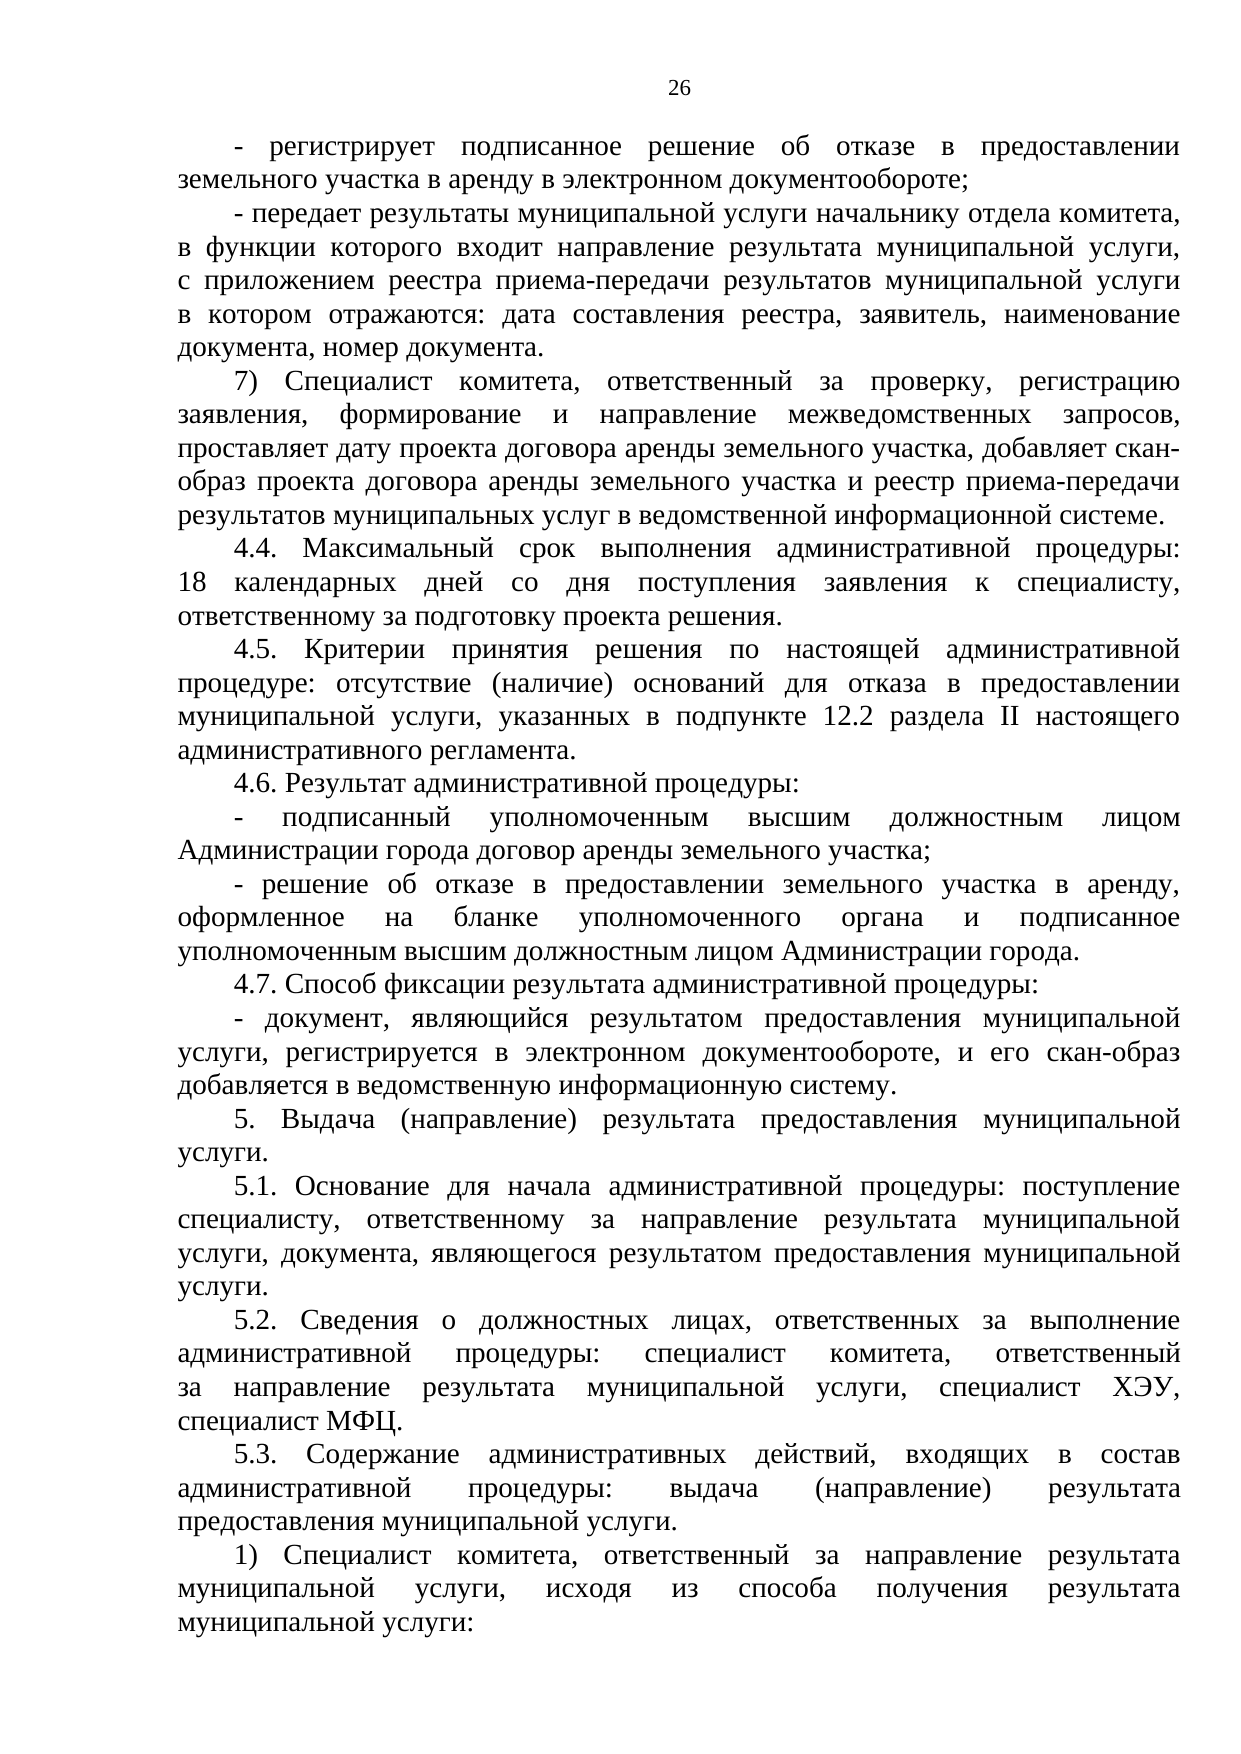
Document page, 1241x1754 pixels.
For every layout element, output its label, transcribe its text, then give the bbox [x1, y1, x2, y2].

text - решение об отказе в предоставлении земельного участка в аренду, оформленное на бланке уполномоченного органа и подписанное уполномоченным высшим должностным лицом Администрации города. [177, 866, 1181, 967]
text 4.5. Критерии принятия решения по настоящей административной процедуре: отсутствие (наличие) оснований для отказа в предоставлении муниципальной услуги, указанных в подпункте 12.2 раздела II настоящего административного регламента. [177, 631, 1181, 765]
text - документ, являющийся результатом предоставления муниципальной услуги, регистрируется в электронном документообороте, и его скан-образ добавляется в ведомственную информационную систему. [177, 1000, 1181, 1101]
text 5. Выдача (направление) результата предоставления муниципальной услуги. [177, 1101, 1181, 1168]
text 1) Специалист комитета, ответственный за направление результата муниципальной услуги, исходя из способа получения результата муниципальной услуги: [177, 1537, 1181, 1637]
text 7) Специалист комитета, ответственный за проверку, регистрацию заявления, формирование и направление межведомственных запросов, проставляет дату проекта договора аренды земельного участка, добавляет скан-образ проекта договора аренды земельного участка и реестр приема-передачи результатов муниципальных услуг в ведомственной информационной системе. [177, 363, 1181, 531]
text 5.1. Основание для начала административной процедуры: поступление специалисту, ответственному за направление результата муниципальной услуги, документа, являющегося результатом предоставления муниципальной услуги. [177, 1168, 1181, 1302]
text 5.2. Сведения о должностных лицах, ответственных за выполнение административной процедуры: специалист комитета, ответственный за направление результата муниципальной услуги, специалист ХЭУ, специалист МФЦ. [177, 1302, 1181, 1436]
text 5.3. Содержание административных действий, входящих в состав административной процедуры: выдача (направление) результата предоставления муниципальной услуги. [177, 1436, 1181, 1537]
text 4.7. Способ фиксации результата административной процедуры: [177, 967, 1181, 1000]
text 4.6. Результат административной процедуры: [177, 765, 1181, 799]
text - подписанный уполномоченным высшим должностным лицом Администрации города договор аренды земельного участка; [177, 799, 1181, 866]
text - регистрирует подписанное решение об отказе в предоставлении земельного участка в аренду в электронном документообороте; [177, 128, 1181, 195]
text - передает результаты муниципальной услуги начальнику отдела комитета, в функции которого входит направление результата муниципальной услуги, с приложением реестра приема-передачи результатов муниципальной услуги в котором отражаются: дата составления реестра, заявитель, наименование документа, номер документа. [177, 195, 1181, 363]
text 4.4. Максимальный срок выполнения административной процедуры: 18 календарных дней со дня поступления заявления к специалисту, ответственному за подготовку проекта решения. [177, 531, 1181, 631]
